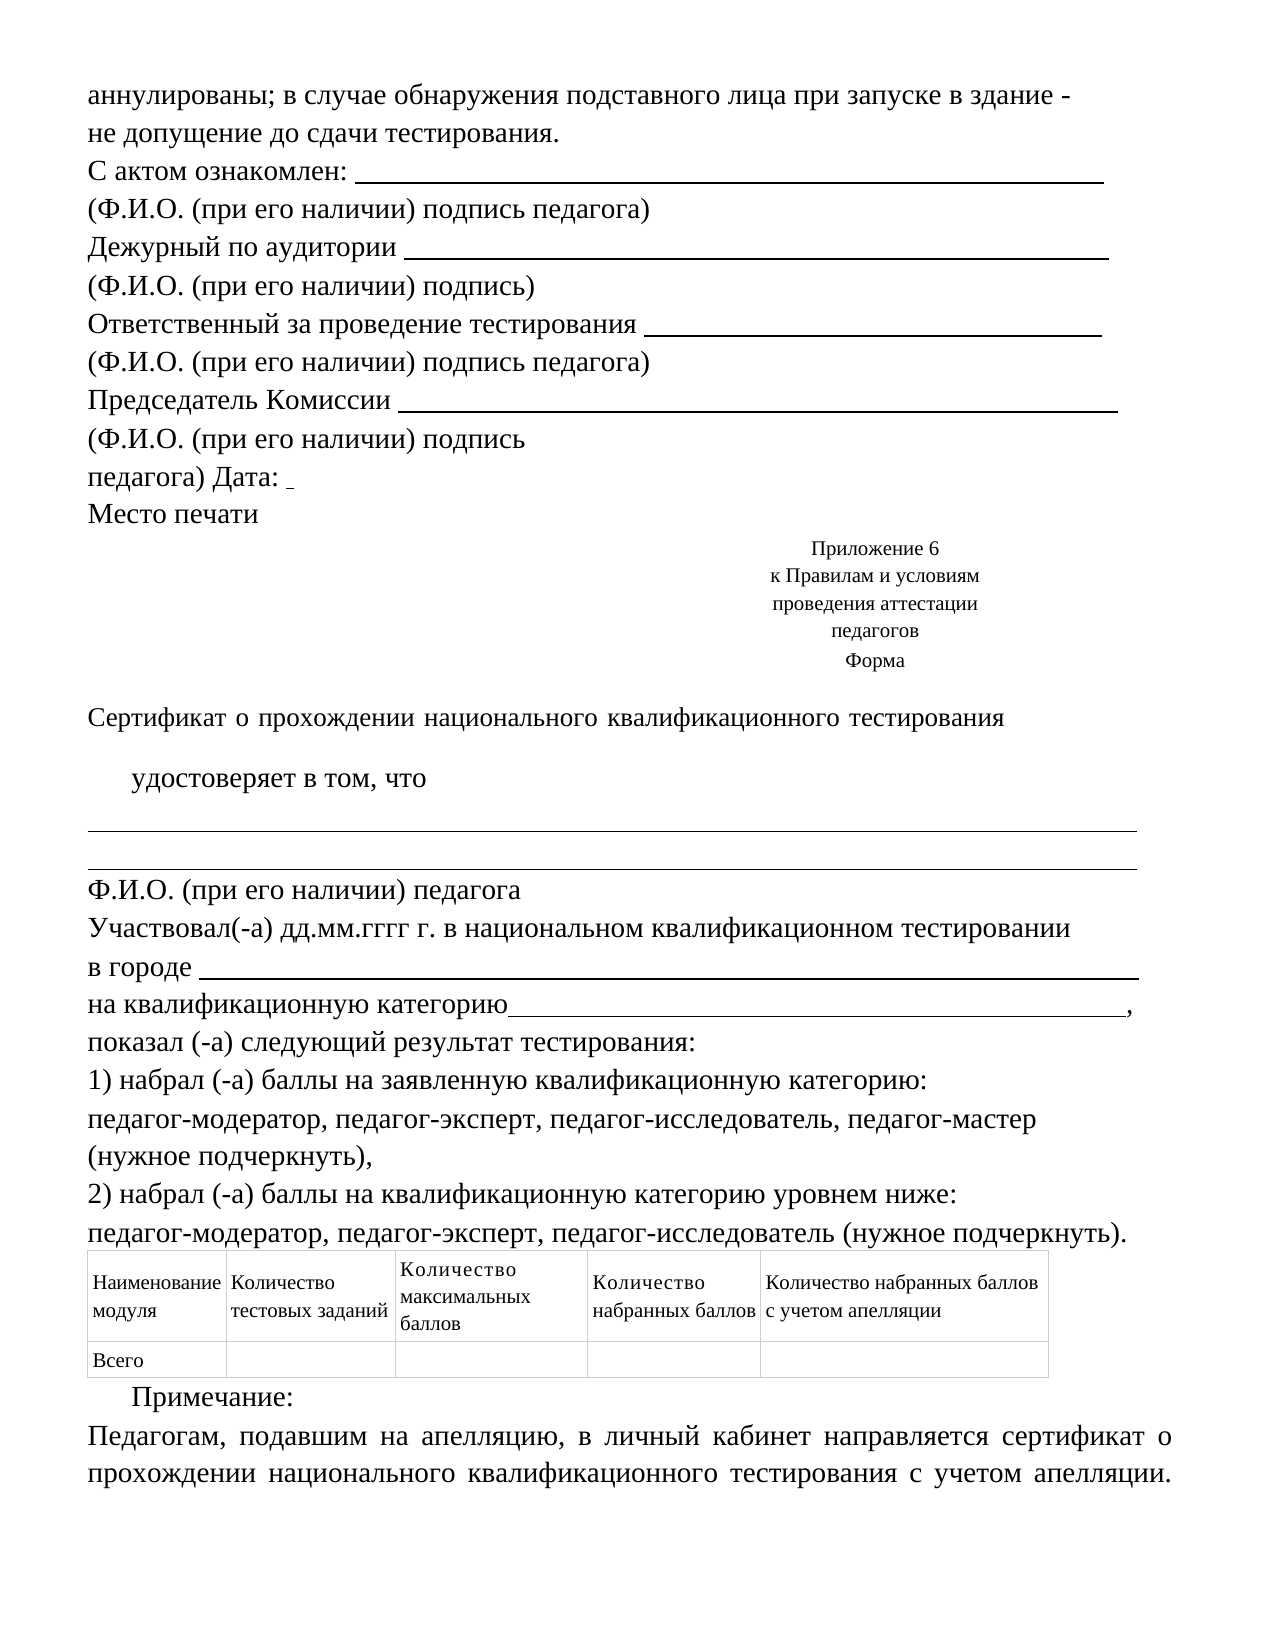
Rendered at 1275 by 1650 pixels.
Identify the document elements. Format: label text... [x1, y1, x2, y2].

text в городе на квалификационную категорию , показал (-а) следующий результат тестирования: [87, 949, 1139, 1058]
table_cell [588, 1342, 760, 1377]
text Ответственный за проведение тестирования [87, 306, 1212, 339]
text педагог-модератор, педагог-эксперт, педагог-исследователь, педагог-мастер (нужное подчеркнуть), [87, 1101, 1039, 1172]
table_cell [227, 1342, 395, 1377]
text Сертификат о прохождении национального квалификационного тестирования [87, 701, 1212, 732]
table_header Количество максимальных баллов [396, 1251, 587, 1341]
text к Правилам и условиям проведения аттестации педагогов [770, 563, 980, 642]
text педагог-модератор, педагог-эксперт, педагог-исследователь (нужное подчеркнуть). [87, 1215, 1212, 1248]
text (Ф.И.О. (при его наличии) подпись педагога) [87, 191, 1212, 225]
text (Ф.И.О. (при его наличии) подпись) [87, 268, 1212, 301]
table_cell [761, 1342, 1048, 1377]
text Педагогам, подавшим на апелляцию, в личный кабинет направляется сертификат о прохождении национального квалификационного тестирования с учетом апелляции. [87, 1418, 1176, 1489]
text (Ф.И.О. (при его наличии) подпись педагога) [87, 344, 1212, 378]
table_cell Всего [88, 1342, 226, 1377]
table_header Количество тестовых заданий [227, 1251, 395, 1341]
text Председатель Комиссии [87, 382, 1212, 416]
text удостоверяет в том, что [131, 760, 1212, 794]
text Место печати [87, 497, 1212, 530]
table_cell [396, 1342, 587, 1377]
table_header Количество набранных баллов [588, 1251, 760, 1341]
text Форма [666, 648, 1084, 672]
list набрал (-а) баллы на заявленную квалификационную категорию: [87, 1062, 1212, 1096]
text (Ф.И.О. (при его наличии) подпись педагога) Дата: [87, 421, 649, 492]
text Участвовал(-а) дд.мм.гггг г. в национальном квалификационном тестировании [87, 911, 1212, 944]
text Приложение 6 [666, 536, 1084, 560]
text Дежурный по аудитории [87, 229, 1212, 263]
text Ф.И.О. (при его наличии) педагога [87, 864, 1212, 906]
table_header Наименование модуля [88, 1251, 226, 1341]
table_header Количество набранных баллов с учетом апелляции [761, 1251, 1048, 1341]
text аннулированы; в случае обнаружения подставного лица при запуске в здание - не допущение до сдачи тестирования. [87, 77, 1075, 148]
list набрал (-а) баллы на квалификационную категорию уровнем ниже: [87, 1176, 1212, 1210]
text Примечание: [131, 1379, 1212, 1413]
text С актом ознакомлен: [87, 153, 1212, 186]
